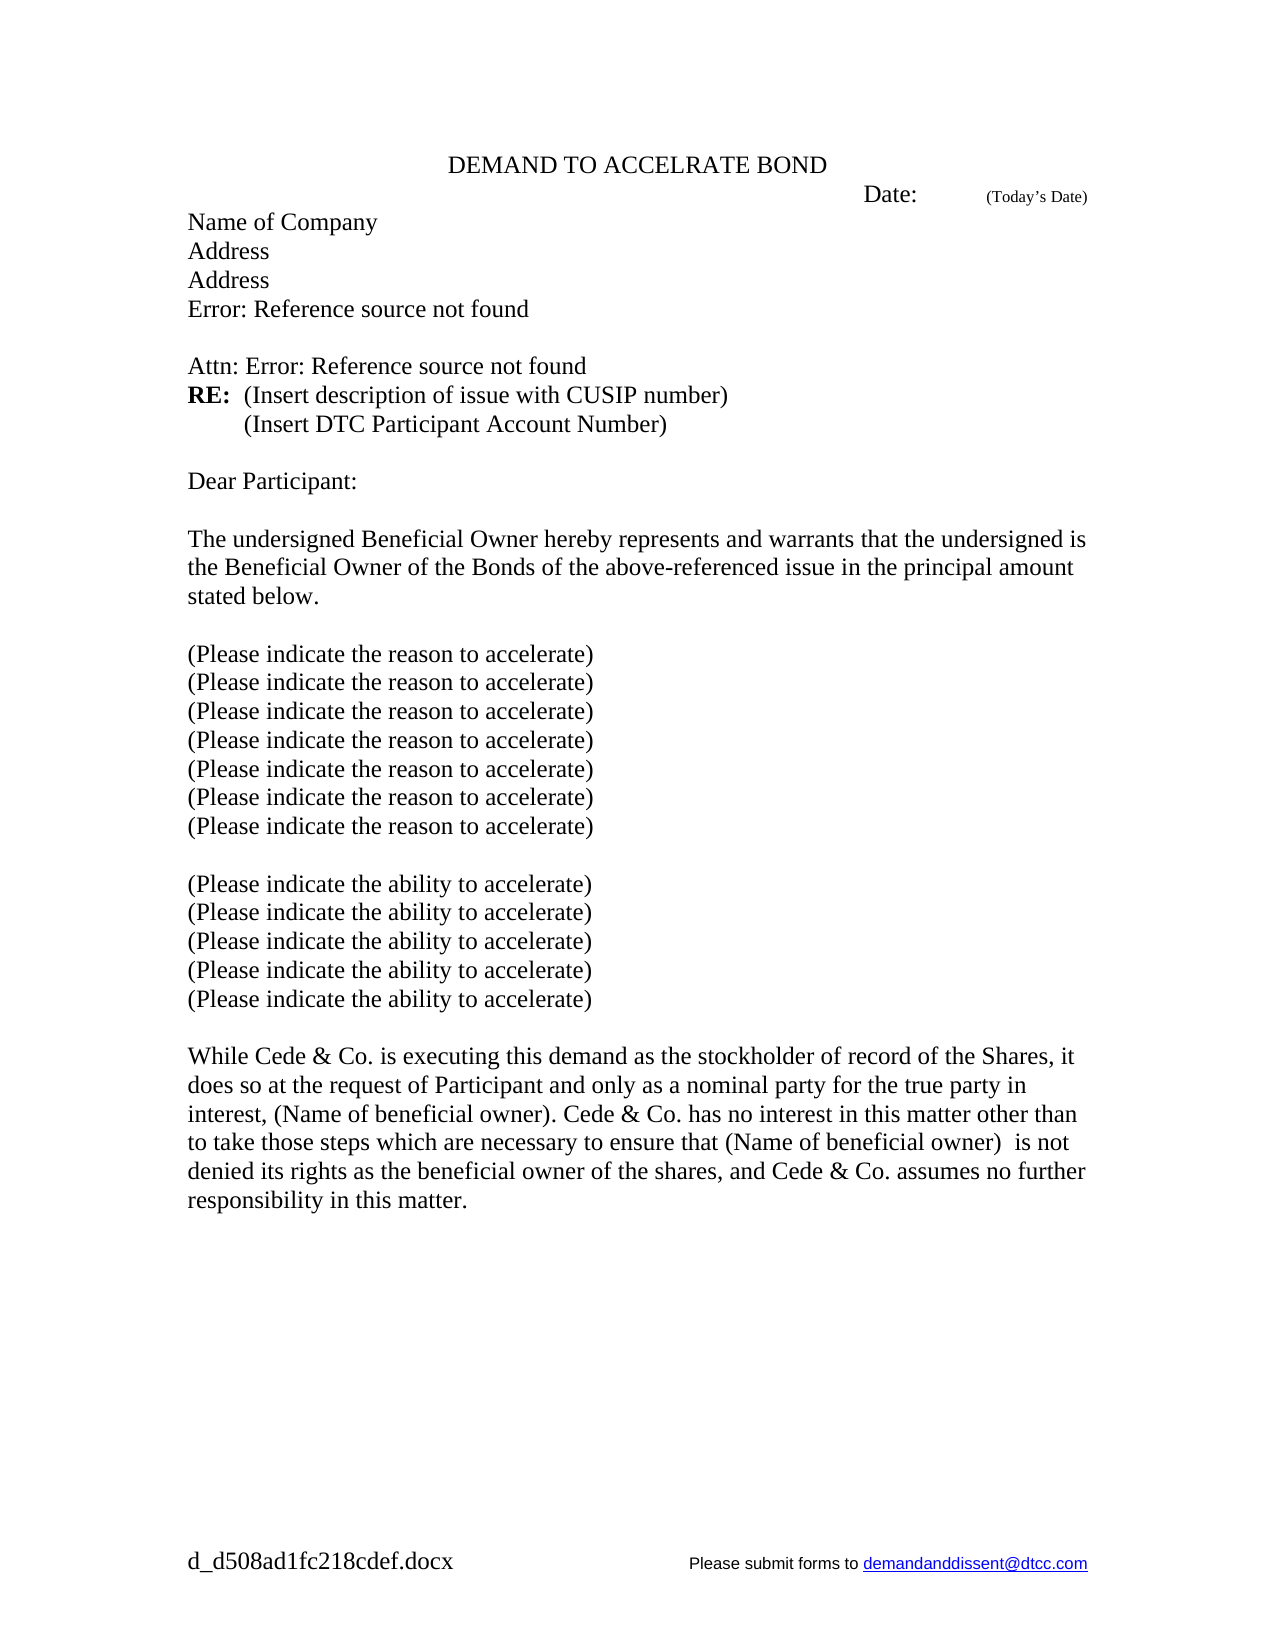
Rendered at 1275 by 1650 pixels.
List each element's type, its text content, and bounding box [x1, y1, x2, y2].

text Date: (Today’s Date) [187, 179, 1087, 207]
text The undersigned Beneficial Owner hereby represents and warrants that the undersigned is the Beneficial Owner of the Bonds of the above-referenced issue in the principal amount stated below. [187, 524, 1087, 610]
text (Please indicate the reason to accelerate) [187, 667, 1087, 696]
text (Please indicate the reason to accelerate) [187, 639, 1087, 667]
text (Please indicate the ability to accelerate) [187, 984, 1087, 1012]
text (Please indicate the reason to accelerate) [187, 725, 1087, 754]
text RE: (Insert description of issue with CUSIP number) [187, 380, 1087, 409]
text Dear Participant: [187, 466, 1087, 495]
text (Please indicate the reason to accelerate) [187, 782, 1087, 811]
text (Please indicate the ability to accelerate) [187, 869, 1087, 897]
text (Please indicate the reason to accelerate) [187, 811, 1087, 840]
text (Insert DTC Participant Account Number) [187, 409, 1087, 437]
text (Please indicate the reason to accelerate) [187, 696, 1087, 725]
text (Please indicate the ability to accelerate) [187, 926, 1087, 955]
text DEMAND TO ACCELRATE BOND [187, 150, 1087, 179]
text (Please indicate the ability to accelerate) [187, 955, 1087, 984]
text (Please indicate the reason to accelerate) [187, 754, 1087, 782]
text (Please indicate the ability to accelerate) [187, 897, 1087, 926]
